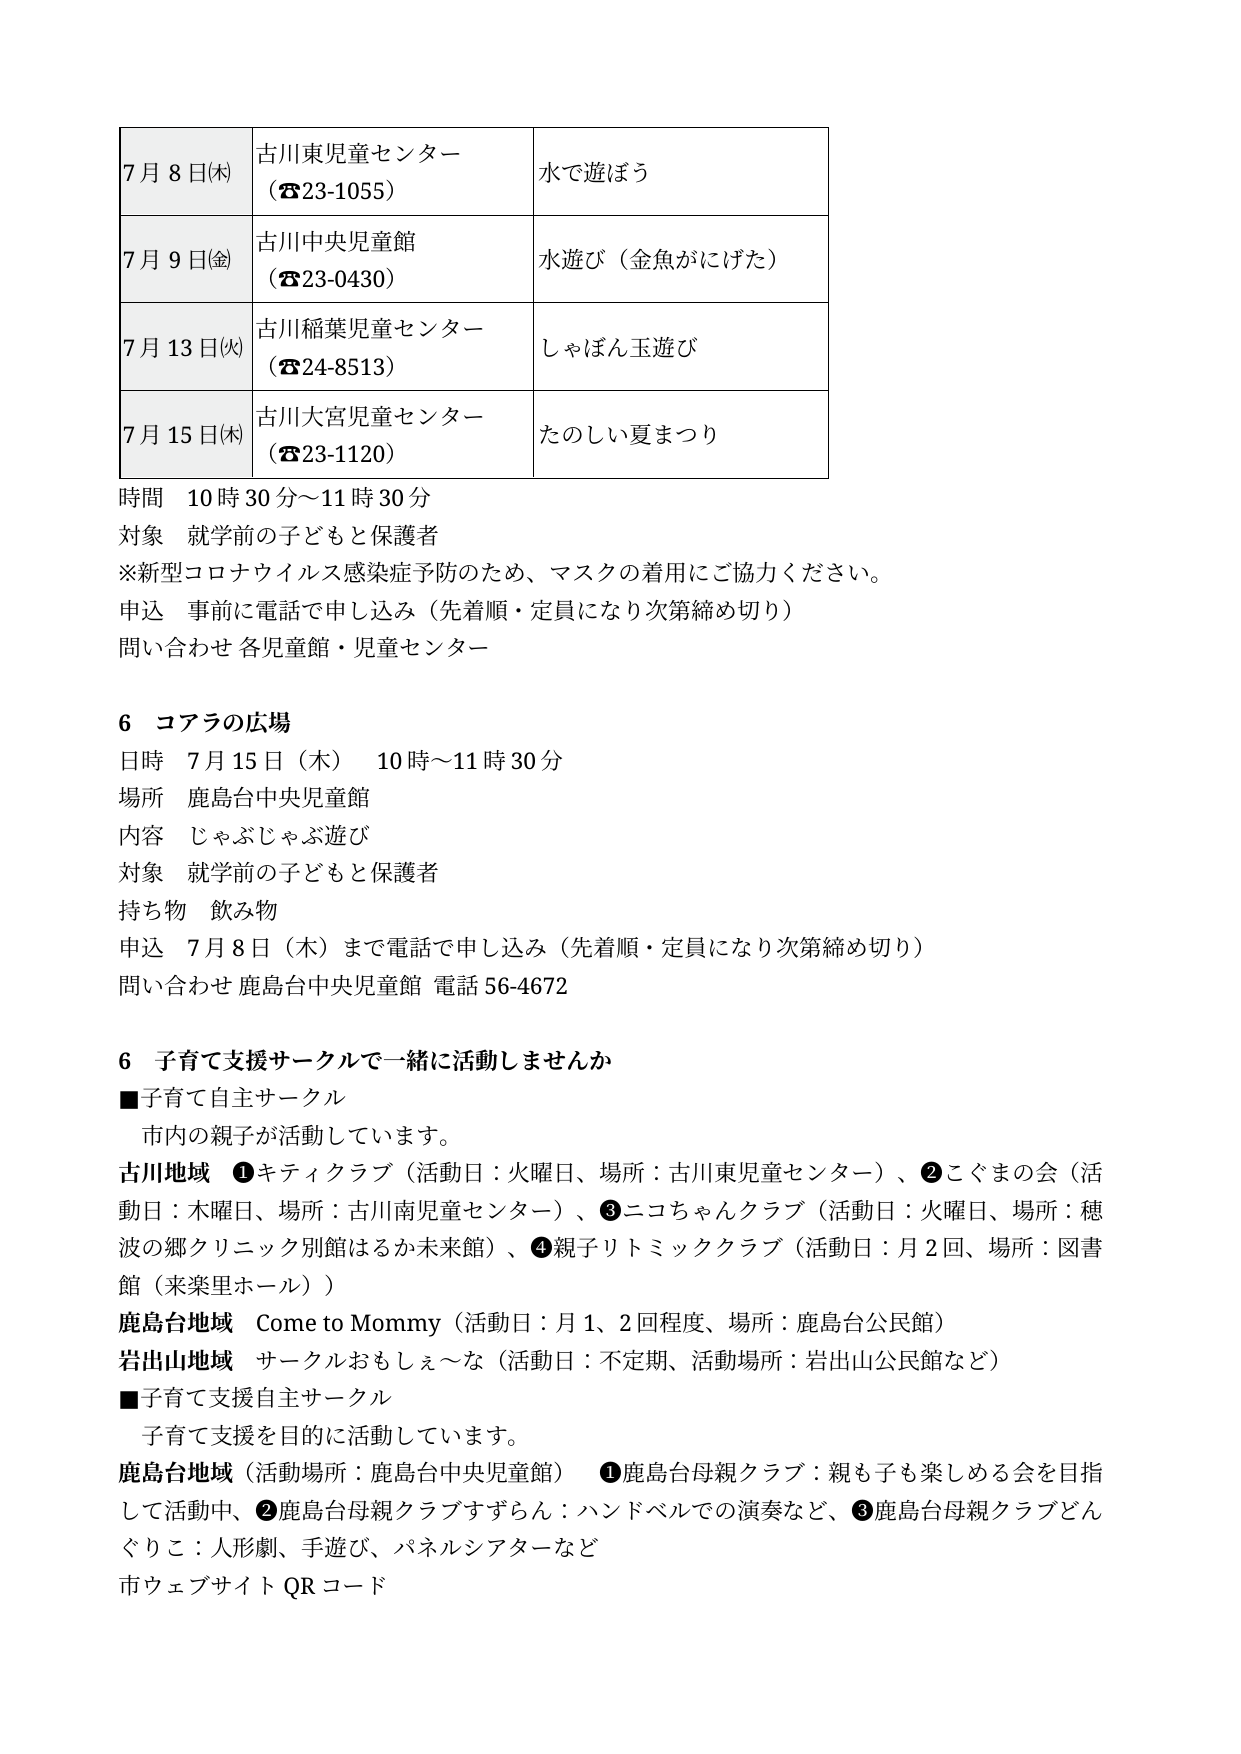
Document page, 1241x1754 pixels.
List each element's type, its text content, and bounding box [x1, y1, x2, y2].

text ■子育て自主サークル [118, 1078, 1122, 1116]
table_cell 7月15日㈭ [121, 391, 252, 477]
text 鹿島台地域 Come to Mommy（活動日：月1、2回程度、場所：鹿島台公民館） [118, 1303, 1122, 1341]
table_cell 水遊び（金魚がにげた） [534, 216, 828, 302]
table_cell 7月13日㈫ [121, 303, 252, 390]
text 内容 じゃぶじゃぶ遊び [118, 816, 1122, 853]
table_cell 7月 8日㈭ [121, 128, 252, 214]
text 鹿島台地域（活動場所：鹿島台中央児童館） ❶鹿島台母親クラブ：親も子も楽しめる会を目指して活動中、❷鹿島台母親クラブすずらん：ハンドベルでの演奏など、❸鹿島台母親クラブどんぐりこ：人形劇、手遊び、パネルシアターなど [118, 1453, 1122, 1566]
text 日時 7月15日（木） 10時～11時30分 [118, 741, 1122, 778]
text 申込 7月8日（木）まで電話で申し込み（先着順・定員になり次第締め切り） [118, 928, 1122, 966]
table_cell たのしい夏まつり [534, 391, 828, 477]
text 場所 鹿島台中央児童館 [118, 778, 1122, 816]
text 市ウェブサイトQRコード [118, 1566, 1122, 1603]
text 時間 10時30分～11時30分 [118, 478, 1122, 516]
text 申込 事前に電話で申し込み（先着順・定員になり次第締め切り） [118, 591, 1122, 628]
table_cell 7月 9日㈮ [121, 216, 252, 302]
table_cell 古川大宮児童センター （☎23-1120） [253, 391, 533, 477]
table_cell 古川東児童センター （☎23-1055） [253, 128, 533, 214]
text 持ち物 飲み物 [118, 891, 1122, 928]
table_cell 古川中央児童館 （☎23-0430） [253, 216, 533, 302]
text 岩出山地域 サークルおもしぇ～な（活動日：不定期、活動場所：岩出山公民館など） [118, 1341, 1122, 1378]
text 子育て支援を目的に活動しています。 [118, 1416, 1122, 1453]
text 6 子育て支援サークルで一緒に活動しませんか [118, 1041, 1122, 1078]
text ※新型コロナウイルス感染症予防のため、マスクの着用にご協力ください。 [118, 553, 1122, 591]
text 6 コアラの広場 [118, 703, 1122, 741]
table_cell 古川稲葉児童センター （☎24-8513） [253, 303, 533, 390]
text 市内の親子が活動しています。 [118, 1116, 1122, 1153]
table_cell しゃぼん玉遊び [534, 303, 828, 390]
table_cell 水で遊ぼう [534, 128, 828, 214]
text 対象 就学前の子どもと保護者 [118, 853, 1122, 891]
text 対象 就学前の子どもと保護者 [118, 516, 1122, 553]
text 問い合わせ 鹿島台中央児童館 電話56-4672 [118, 966, 1122, 1003]
text 問い合わせ 各児童館・児童センター [118, 628, 1122, 666]
text 古川地域 ❶キティクラブ（活動日：火曜日、場所：古川東児童センター）、❷こぐまの会（活動日：木曜日、場所：古川南児童センター）、❸ニコちゃんクラブ（活動日：火曜日、場所：穂波の郷クリニック別館はるか未来館）、❹親子リトミッククラブ（活動日：月2回、場所：図書館（来楽里ホール）） [118, 1153, 1122, 1303]
text ■子育て支援自主サークル [118, 1378, 1122, 1416]
